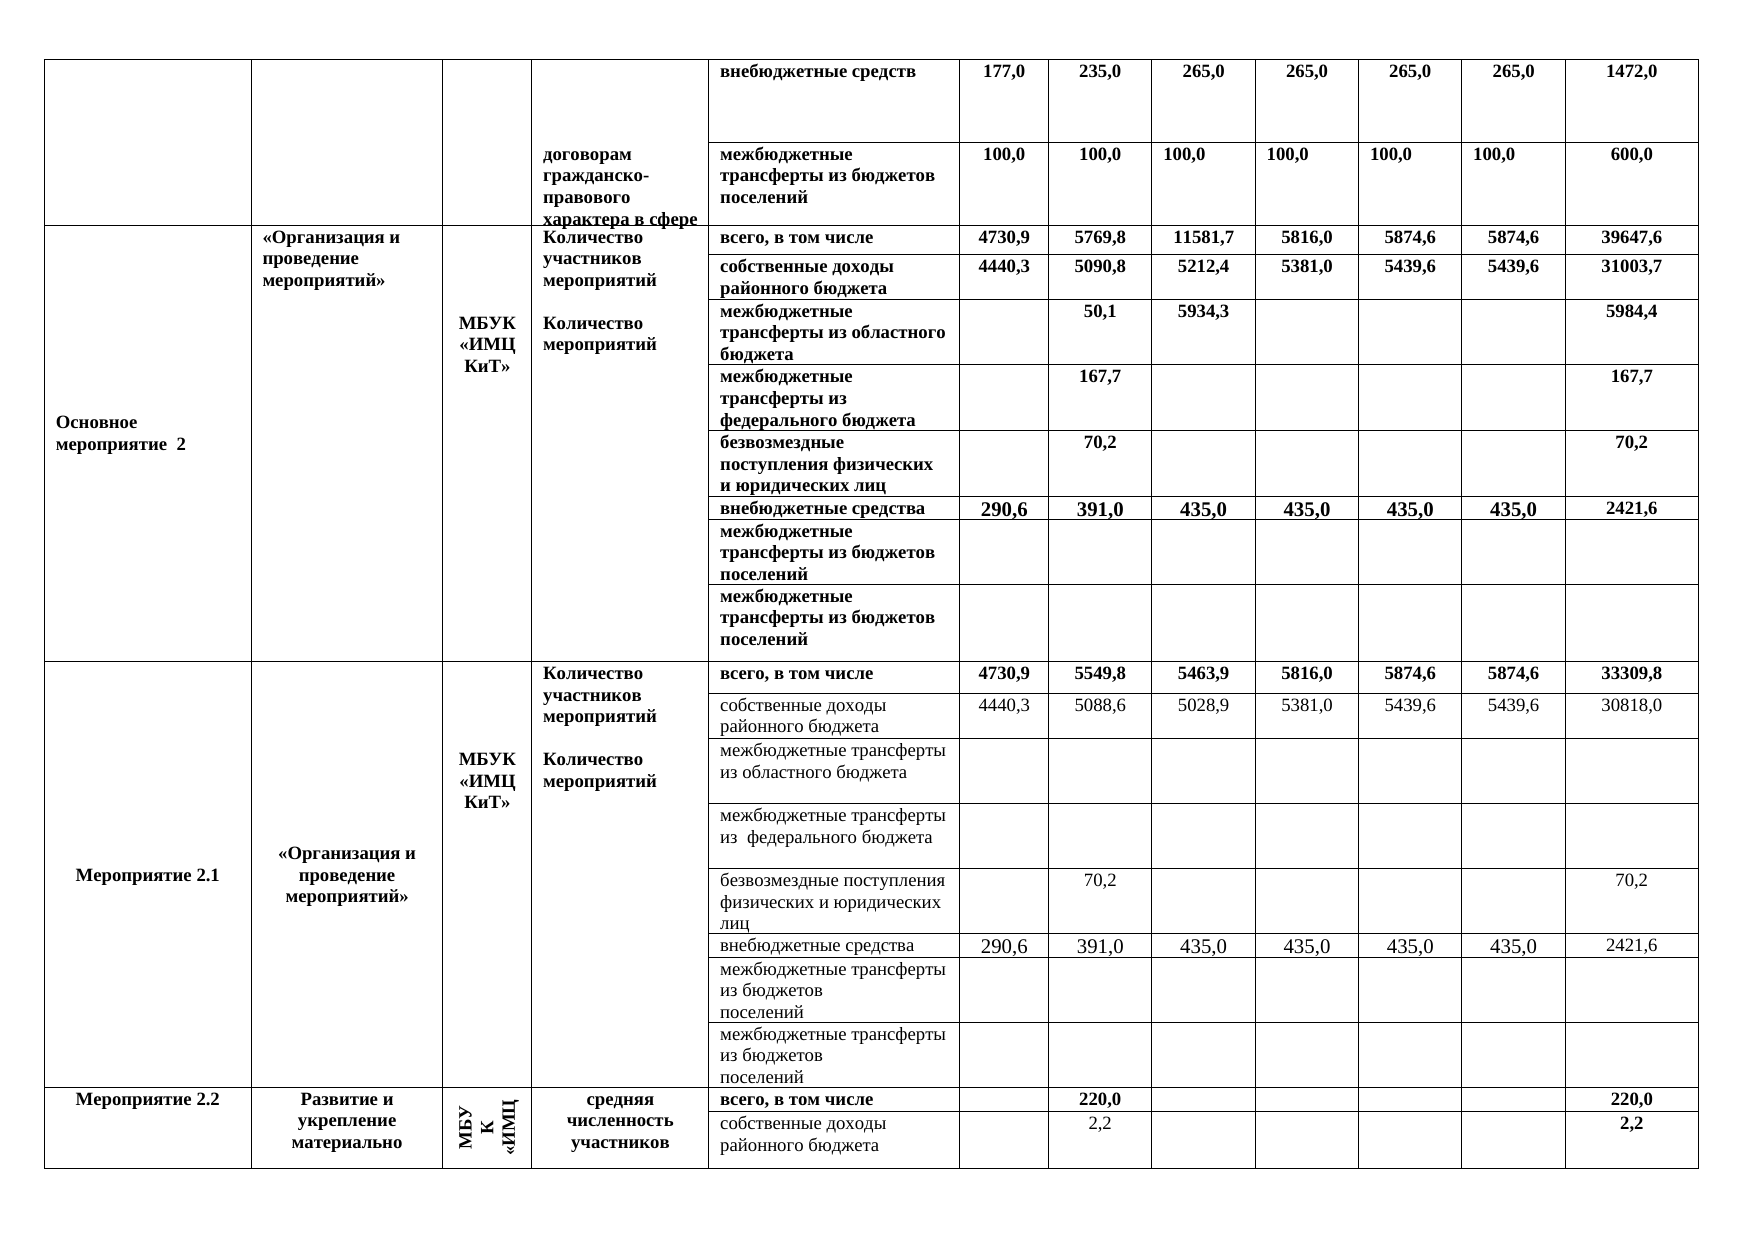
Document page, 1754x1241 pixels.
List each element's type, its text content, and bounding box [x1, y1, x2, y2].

table_cell 100,0 [1152, 143, 1255, 224]
table_cell межбюджетные трансферты из бюджетов поселений [709, 958, 959, 1022]
table_cell 100,0 [1256, 143, 1358, 224]
table_cell [1256, 431, 1358, 496]
table_cell межбюджетные трансферты из федерального бюджета [709, 365, 959, 430]
table_cell 5874,6 [1359, 226, 1461, 254]
table_cell 290,6 [960, 934, 1048, 957]
table_cell [1049, 958, 1151, 1022]
table_cell 5874,6 [1359, 662, 1461, 693]
table_cell [1049, 804, 1151, 868]
table_cell 5381,0 [1256, 255, 1358, 298]
table_cell [1256, 1112, 1358, 1168]
table_cell 391,0 [1049, 497, 1151, 518]
table_cell [1256, 869, 1358, 933]
table_cell 5934,3 [1152, 300, 1255, 364]
table_cell межбюджетные трансферты из бюджетов поселений [709, 143, 959, 224]
table_cell 435,0 [1462, 497, 1565, 518]
table_cell 2,2 [1049, 1112, 1151, 1168]
table_cell [1359, 585, 1461, 661]
table_cell [1359, 365, 1461, 430]
table_cell средняя численность участников клубных формирований в расчете на 1 тыс.человек [532, 1088, 708, 1168]
table_cell 5769,8 [1049, 226, 1151, 254]
table_cell [1462, 520, 1565, 583]
table_cell [1152, 585, 1255, 661]
table_cell 5816,0 [1256, 662, 1358, 693]
table_cell [1152, 804, 1255, 868]
table_cell [1152, 869, 1255, 933]
table_cell [960, 1112, 1048, 1168]
table_cell 5028,9 [1152, 694, 1255, 738]
table_cell [1256, 520, 1358, 583]
table_cell межбюджетные трансферты из бюджетов поселений [709, 585, 959, 661]
table_cell МБУК «ИМЦКиТ» [443, 1088, 531, 1168]
table_cell 220,0 [1566, 1088, 1698, 1111]
table_cell 5381,0 [1256, 694, 1358, 738]
table_cell 5090,8 [1049, 255, 1151, 298]
table_cell «Организация и проведение мероприятий» [252, 662, 442, 1087]
table_cell [1256, 739, 1358, 803]
table_cell 5439,6 [1359, 255, 1461, 298]
table_cell 70,2 [1049, 431, 1151, 496]
table_cell 70,2 [1049, 869, 1151, 933]
table_cell [1152, 739, 1255, 803]
table_cell 33309,8 [1566, 662, 1698, 693]
table_cell 290,6 [960, 497, 1048, 518]
table_cell [1256, 804, 1358, 868]
table_cell собственные доходы районного бюджета [709, 1112, 959, 1168]
table_cell МБУК «ИМЦКиТ» [443, 662, 531, 1087]
table_cell 5874,6 [1462, 226, 1565, 254]
table_cell внебюджетные средства [709, 934, 959, 957]
table_cell 265,0 [1462, 60, 1565, 142]
table_cell [1152, 1112, 1255, 1168]
table_cell 435,0 [1256, 497, 1358, 518]
table_cell [1152, 365, 1255, 430]
table_cell [1256, 1023, 1358, 1087]
table_cell 5984,4 [1566, 300, 1698, 364]
table_cell [1359, 739, 1461, 803]
table_cell 5874,6 [1462, 662, 1565, 693]
table_cell [1359, 431, 1461, 496]
table_cell 5439,6 [1462, 694, 1565, 738]
table_cell [960, 365, 1048, 430]
table_cell Основное мероприятие 2 [45, 226, 251, 661]
table_cell [1462, 1023, 1565, 1087]
table_cell [1359, 520, 1461, 583]
table_cell МБУК «ИМЦКиТ» [443, 226, 531, 661]
table_cell [1359, 300, 1461, 364]
table_cell 4440,3 [960, 694, 1048, 738]
table_cell [1256, 365, 1358, 430]
table_cell 70,2 [1566, 869, 1698, 933]
table_cell 220,0 [1049, 1088, 1151, 1111]
table_cell [960, 585, 1048, 661]
table_cell 5463,9 [1152, 662, 1255, 693]
table_cell [1359, 958, 1461, 1022]
table_cell Развитие и укрепление материально технической базы домов культуры (и их филиалов), расположенных в населенных пунктах с числом жителей до 50 тысяч человек [252, 1088, 442, 1168]
table_cell [1566, 585, 1698, 661]
table_cell [1152, 431, 1255, 496]
table_cell [1256, 300, 1358, 364]
table_cell межбюджетные трансферты из бюджетов поселений [709, 1023, 959, 1087]
table_cell [1152, 1023, 1255, 1087]
table_cell [1566, 739, 1698, 803]
table_cell 177,0 [960, 60, 1048, 142]
table_cell [1049, 520, 1151, 583]
table_cell 235,0 [1049, 60, 1151, 142]
table_cell 70,2 [1566, 431, 1698, 496]
table_cell 435,0 [1152, 934, 1255, 957]
table_cell [1462, 365, 1565, 430]
table_cell собственные доходы районного бюджета [709, 255, 959, 298]
table_cell [1462, 300, 1565, 364]
table_cell [1152, 1088, 1255, 1111]
table_cell Количество участников мероприятий Количество мероприятий [532, 226, 708, 661]
table_cell 5212,4 [1152, 255, 1255, 298]
table_cell 4730,9 [960, 662, 1048, 693]
table_cell всего, в том числе [709, 1088, 959, 1111]
table_cell [1049, 739, 1151, 803]
table_cell «Организация и проведение мероприятий» [252, 226, 442, 661]
table_cell 2421,6 [1566, 497, 1698, 518]
table_cell [1462, 804, 1565, 868]
table_cell 50,1 [1049, 300, 1151, 364]
table_cell 30818,0 [1566, 694, 1698, 738]
table_cell [960, 1088, 1048, 1111]
table_cell 167,7 [1049, 365, 1151, 430]
table_cell 167,7 [1566, 365, 1698, 430]
table_cell [1462, 958, 1565, 1022]
table_cell [1359, 869, 1461, 933]
table_cell [1462, 869, 1565, 933]
table_cell Мероприятие 2.1 [45, 662, 251, 1087]
table_cell 435,0 [1462, 934, 1565, 957]
table_cell 100,0 [1462, 143, 1565, 224]
table_cell [960, 958, 1048, 1022]
table_cell [1566, 958, 1698, 1022]
table_cell собственные доходы районного бюджета [709, 694, 959, 738]
table_cell [960, 431, 1048, 496]
table_cell 435,0 [1152, 497, 1255, 518]
table_cell [1049, 1023, 1151, 1087]
table_cell [1049, 585, 1151, 661]
table_cell 4730,9 [960, 226, 1048, 254]
table_cell [1359, 1112, 1461, 1168]
table_cell всего, в том числе [709, 662, 959, 693]
table_cell 265,0 [1152, 60, 1255, 142]
table_cell 435,0 [1256, 934, 1358, 957]
table_cell 100,0 [1359, 143, 1461, 224]
table_cell Мероприятие 2.2 [45, 1088, 251, 1168]
table_cell 11581,7 [1152, 226, 1255, 254]
table_cell 5088,6 [1049, 694, 1151, 738]
table_cell 5439,6 [1359, 694, 1461, 738]
table_cell 5549,8 [1049, 662, 1151, 693]
table_cell межбюджетные трансферты из федерального бюджета [709, 804, 959, 868]
table_cell всего, в том числе [709, 226, 959, 254]
table_cell [960, 804, 1048, 868]
table_cell [1462, 585, 1565, 661]
table_cell [960, 1023, 1048, 1087]
table_cell 5439,6 [1462, 255, 1565, 298]
table_cell [960, 739, 1048, 803]
table_cell [960, 869, 1048, 933]
table_cell межбюджетные трансферты из бюджетов поселений [709, 520, 959, 583]
table_cell [1462, 431, 1565, 496]
table_cell 31003,7 [1566, 255, 1698, 298]
table_cell [1256, 1088, 1358, 1111]
table_cell [960, 520, 1048, 583]
table_cell [1566, 1023, 1698, 1087]
table_cell 5816,0 [1256, 226, 1358, 254]
table_cell [1566, 804, 1698, 868]
table_cell 391,0 [1049, 934, 1151, 957]
table_cell [1152, 958, 1255, 1022]
table_cell [1359, 1088, 1461, 1111]
table_cell 435,0 [1359, 497, 1461, 518]
table_cell межбюджетные трансферты из областного бюджета [709, 300, 959, 364]
table_cell [1462, 1088, 1565, 1111]
table_cell 600,0 [1566, 143, 1698, 224]
table_cell внебюджетные средств [709, 60, 959, 142]
table_cell [1566, 520, 1698, 583]
table_cell 2421,6 [1566, 934, 1698, 957]
table_cell 265,0 [1359, 60, 1461, 142]
table_cell [1359, 1023, 1461, 1087]
table_cell 265,0 [1256, 60, 1358, 142]
table_cell 1472,0 [1566, 60, 1698, 142]
table_cell 2,2 [1566, 1112, 1698, 1168]
table_cell [1256, 958, 1358, 1022]
table_cell безвозмездные поступления физических и юридических лиц [709, 431, 959, 496]
table_cell безвозмездные поступления физических и юридических лиц [709, 869, 959, 933]
table_cell [1152, 520, 1255, 583]
table_cell межбюджетные трансферты из областного бюджета [709, 739, 959, 803]
table_cell 100,0 [960, 143, 1048, 224]
table_cell [1462, 1112, 1565, 1168]
table_cell внебюджетные средства [709, 497, 959, 518]
table_cell [1359, 804, 1461, 868]
table_cell [960, 300, 1048, 364]
table_cell 435,0 [1359, 934, 1461, 957]
table_cell 39647,6 [1566, 226, 1698, 254]
table_cell [1256, 585, 1358, 661]
table_cell 100,0 [1049, 143, 1151, 224]
table_cell 4440,3 [960, 255, 1048, 298]
table_cell Количество участников мероприятий Количество мероприятий [532, 662, 708, 1087]
table_cell [1462, 739, 1565, 803]
